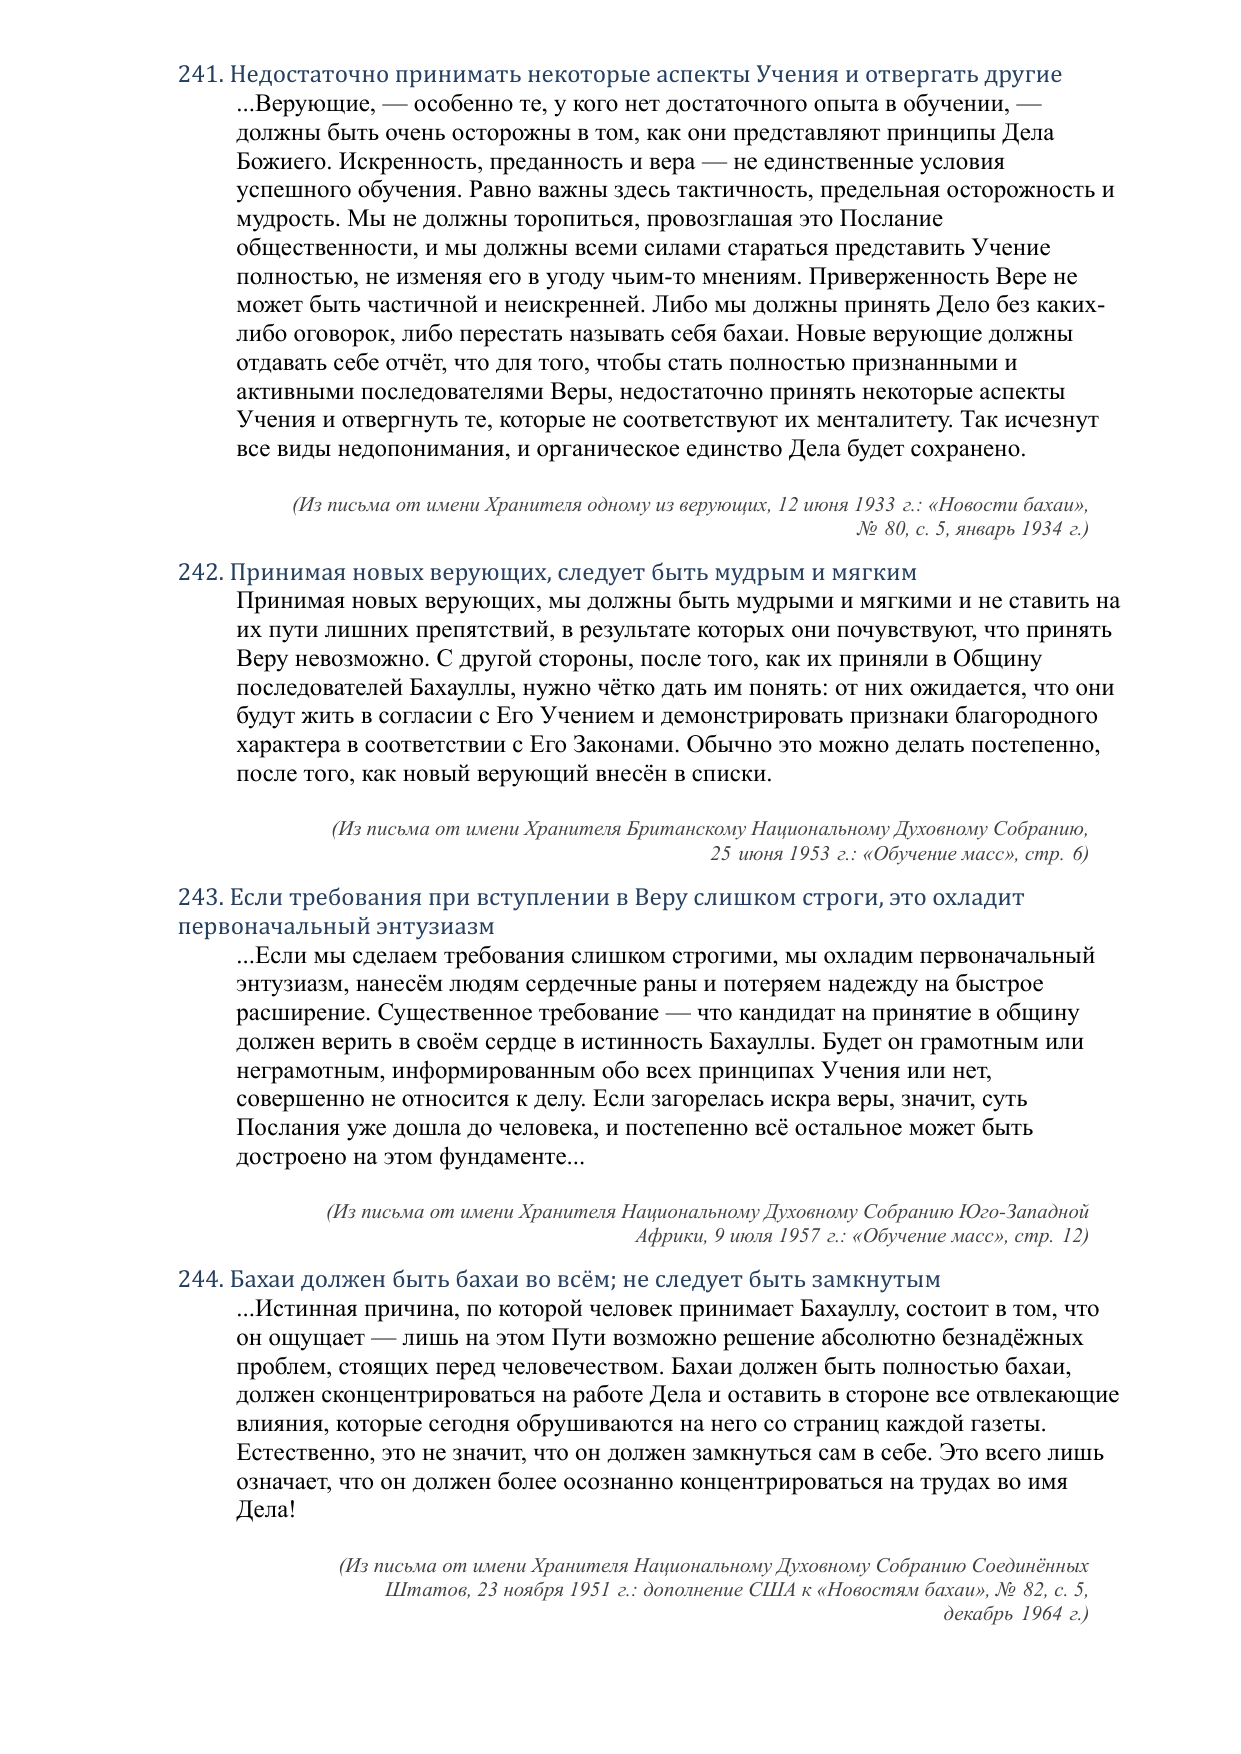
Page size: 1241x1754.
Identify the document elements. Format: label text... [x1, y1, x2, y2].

text ...Если мы сделаем требования слишком строгими, мы охладим первоначальный энтузиазм, нанесём людям сердечные раны и потеряем надежду на быстрое расширение. Существенное требование — что кандидат на принятие в общину должен верить в своём сердце в истинность Бахауллы. Будет он грамотным или неграмотным, информированным обо всех принципах Учения или нет, совершенно не относится к делу. Если загорелась искра веры, значит, суть Послания уже дошла до человека, и постепенно всё остальное может быть достроено на этом фундаменте... [236, 940, 1122, 1170]
text (Из письма от имени Хранителя Национальному Духовному Собранию Юго-Западной Африки, 9 июля 1957 г.: «Обучение масс», стр. 12) [267, 1199, 1091, 1247]
text Принимая новых верующих, мы должны быть мудрыми и мягкими и не ставить на их пути лишних препятствий, в результате которых они почувствуют, что принять Веру невозможно. С другой стороны, после того, как их приняли в Общину последователей Бахауллы, нужно чётко дать им понять: от них ожидается, что они будут жить в согласии с Его Учением и демонстрировать признаки благородного характера в соответствии с Его Законами. Обычно это можно делать постепенно, после того, как новый верующий внесён в списки. [236, 586, 1122, 787]
subtitle 243. Если требования при вступлении в Веру слишком строги, это охладит первоначальный энтузиазм [177, 881, 1181, 940]
text ...Верующие, — особенно те, у кого нет достаточного опыта в обучении, — должны быть очень осторожны в том, как они представляют принципы Дела Божиего. Искренность, преданность и вера — не единственные условия успешного обучения. Равно важны здесь тактичность, предельная осторожность и мудрость. Мы не должны торопиться, провозглашая это Послание общественности, и мы должны всеми силами стараться представить Учение полностью, не изменяя его в угоду чьим-то мнениям. Приверженность Вере не может быть частичной и неискренней. Либо мы должны принять Дело без каких-либо оговорок, либо перестать называть себя бахаи. Новые верующие должны отдавать себе отчёт, что для того, чтобы стать полностью признанными и активными последователями Веры, недостаточно принять некоторые аспекты Учения и отвергнуть те, которые не соответствуют их менталитету. Так исчезнут все виды недопонимания, и органическое единство Дела будет сохранено. [236, 88, 1122, 462]
text ...Истинная причина, по которой человек принимает Бахауллу, состоит в том, что он ощущает — лишь на этом Пути возможно решение абсолютно безнадёжных проблем, стоящих перед человечеством. Бахаи должен быть полностью бахаи, должен сконцентрироваться на работе Дела и оставить в стороне все отвлекающие влияния, которые сегодня обрушиваются на него со страниц каждой газеты. Естественно, это не значит, что он должен замкнуться сам в себе. Это всего лишь означает, что он должен более осознанно концентрироваться на трудах во имя Дела! [236, 1293, 1122, 1523]
subtitle 242. Принимая новых верующих, следует быть мудрым и мягким [177, 556, 1181, 586]
text (Из письма от имени Хранителя одному из верующих, 12 июня 1933 г.: «Новости бахаи», № 80, с. 5, январь 1934 г.) [267, 492, 1091, 540]
subtitle 244. Бахаи должен быть бахаи во всём; не следует быть замкнутым [177, 1264, 1181, 1293]
subtitle 241. Недостаточно принимать некоторые аспекты Учения и отвергать другие [177, 59, 1181, 88]
text (Из письма от имени Хранителя Национальному Духовному Собранию Соединённых Штатов, 23 ноября 1951 г.: дополнение США к «Новостям бахаи», № 82, с. 5, декабрь 1964 г.) [267, 1553, 1091, 1625]
text (Из письма от имени Хранителя Британскому Национальному Духовному Собранию, 25 июня 1953 г.: «Обучение масс», стр. 6) [267, 816, 1091, 864]
